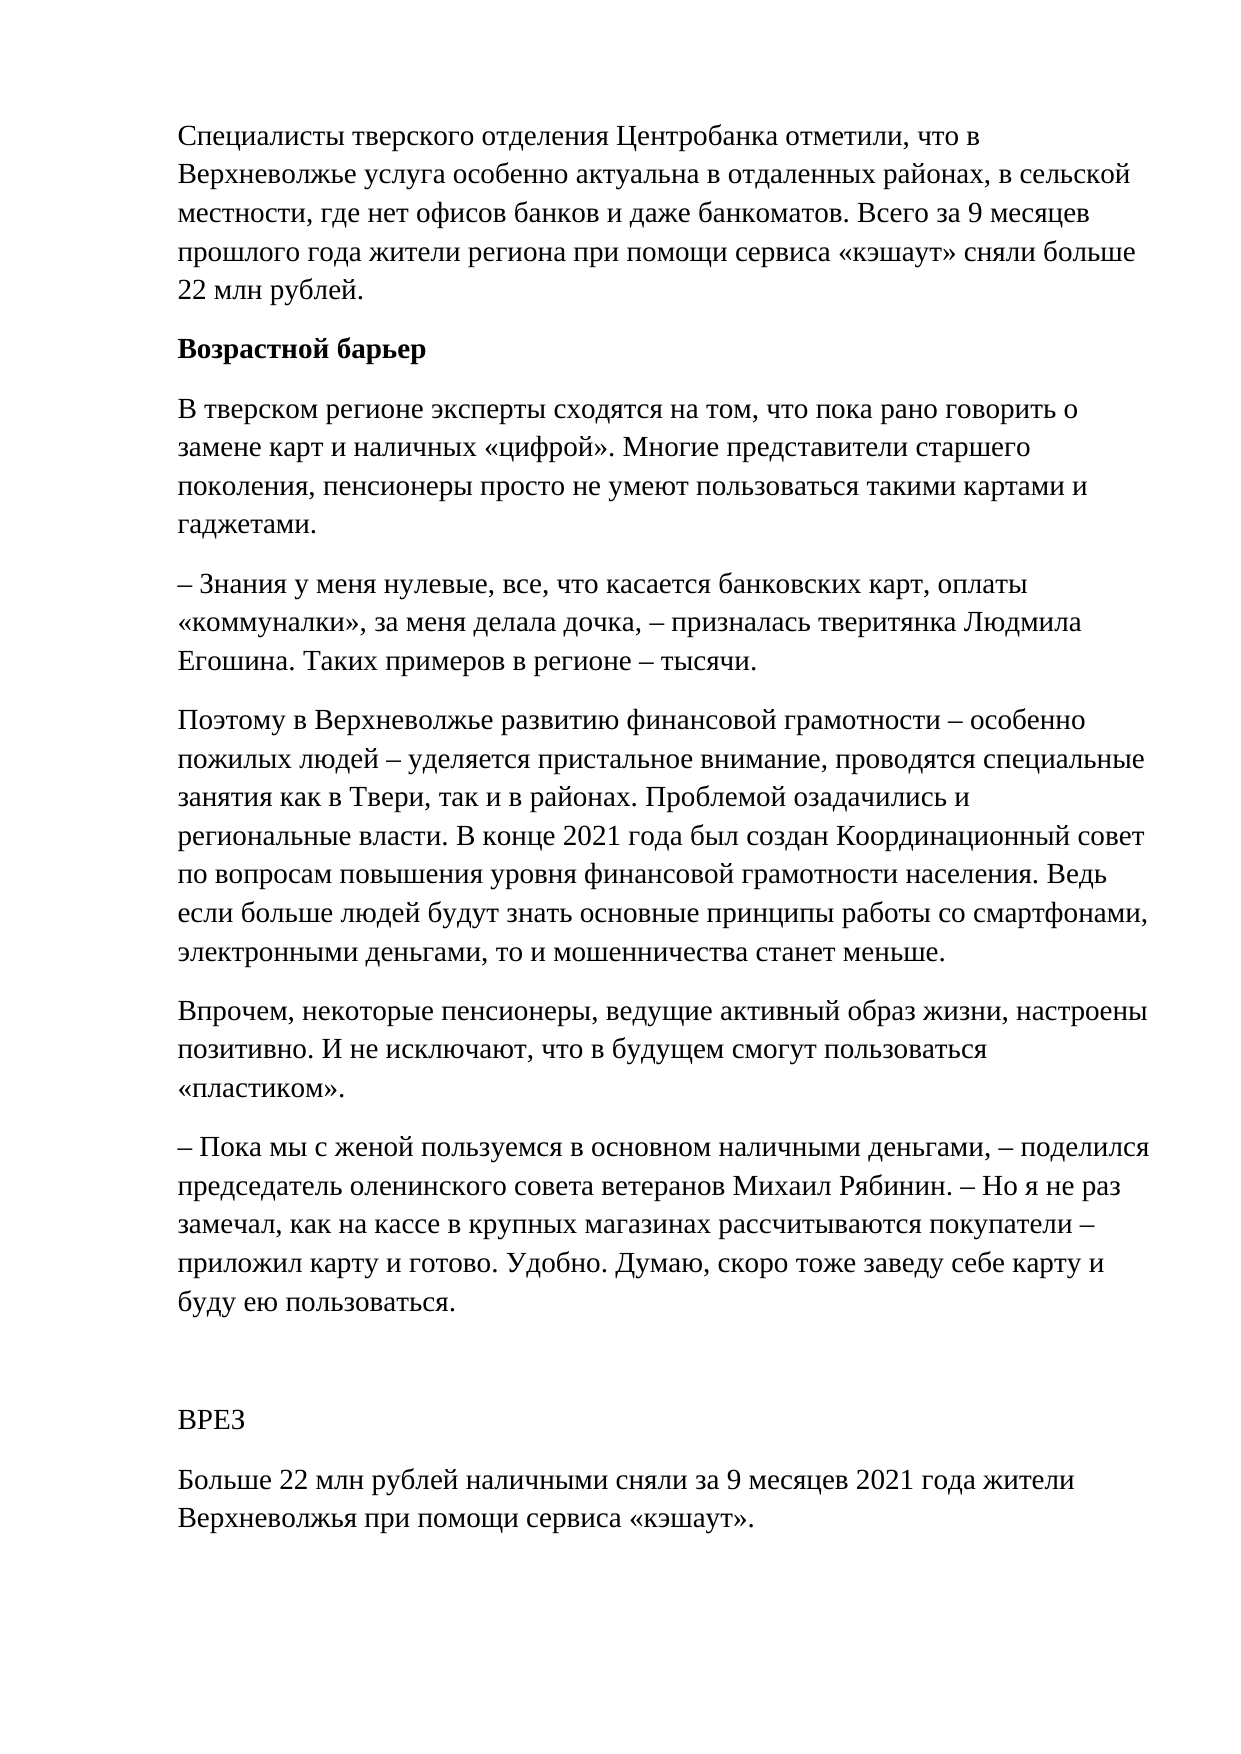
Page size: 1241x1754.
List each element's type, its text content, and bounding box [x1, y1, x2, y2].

text В тверском регионе эксперты сходятся на том, что пока рано говорить о замене карт и наличных «цифрой». Многие представители старшего поколения, пенсионеры просто не умеют пользоваться такими картами и гаджетами. [177, 391, 1152, 540]
text Специалисты тверского отделения Центробанка отметили, что в Верхневолжье услуга особенно актуальна в отдаленных районах, в сельской местности, где нет офисов банков и даже банкоматов. Всего за 9 месяцев прошлого года жители региона при помощи сервиса «кэшаут» сняли больше 22 млн рублей. [177, 118, 1152, 306]
text Больше 22 млн рублей наличными сняли за 9 месяцев 2021 года жители Верхневолжья при помощи сервиса «кэшаут». [177, 1462, 1152, 1534]
text Возрастной барьер [177, 332, 1152, 365]
text – Пока мы с женой пользуемся в основном наличными деньгами, – поделился председатель оленинского совета ветеранов Михаил Рябинин. – Но я не раз замечал, как на кассе в крупных магазинах рассчитываются покупатели – приложил карту и готово. Удобно. Думаю, скоро тоже заведу себе карту и буду ею пользоваться. [177, 1129, 1152, 1317]
text Впрочем, некоторые пенсионеры, ведущие активный образ жизни, настроены позитивно. И не исключают, что в будущем смогут пользоваться «пластиком». [177, 993, 1152, 1104]
text – Знания у меня нулевые, все, что касается банковских карт, оплаты «коммуналки», за меня делала дочка, – призналась тверитянка Людмила Егошина. Таких примеров в регионе – тысячи. [177, 566, 1152, 677]
text ВРЕЗ [177, 1402, 1152, 1436]
text Поэтому в Верхневолжье развитию финансовой грамотности – особенно пожилых людей – уделяется пристальное внимание, проводятся специальные занятия как в Твери, так и в районах. Проблемой озадачились и региональные власти. В конце 2021 года был создан Координационный совет по вопросам повышения уровня финансовой грамотности населения. Ведь если больше людей будут знать основные принципы работы со смартфонами, электронными деньгами, то и мошенничества станет меньше. [177, 702, 1152, 967]
